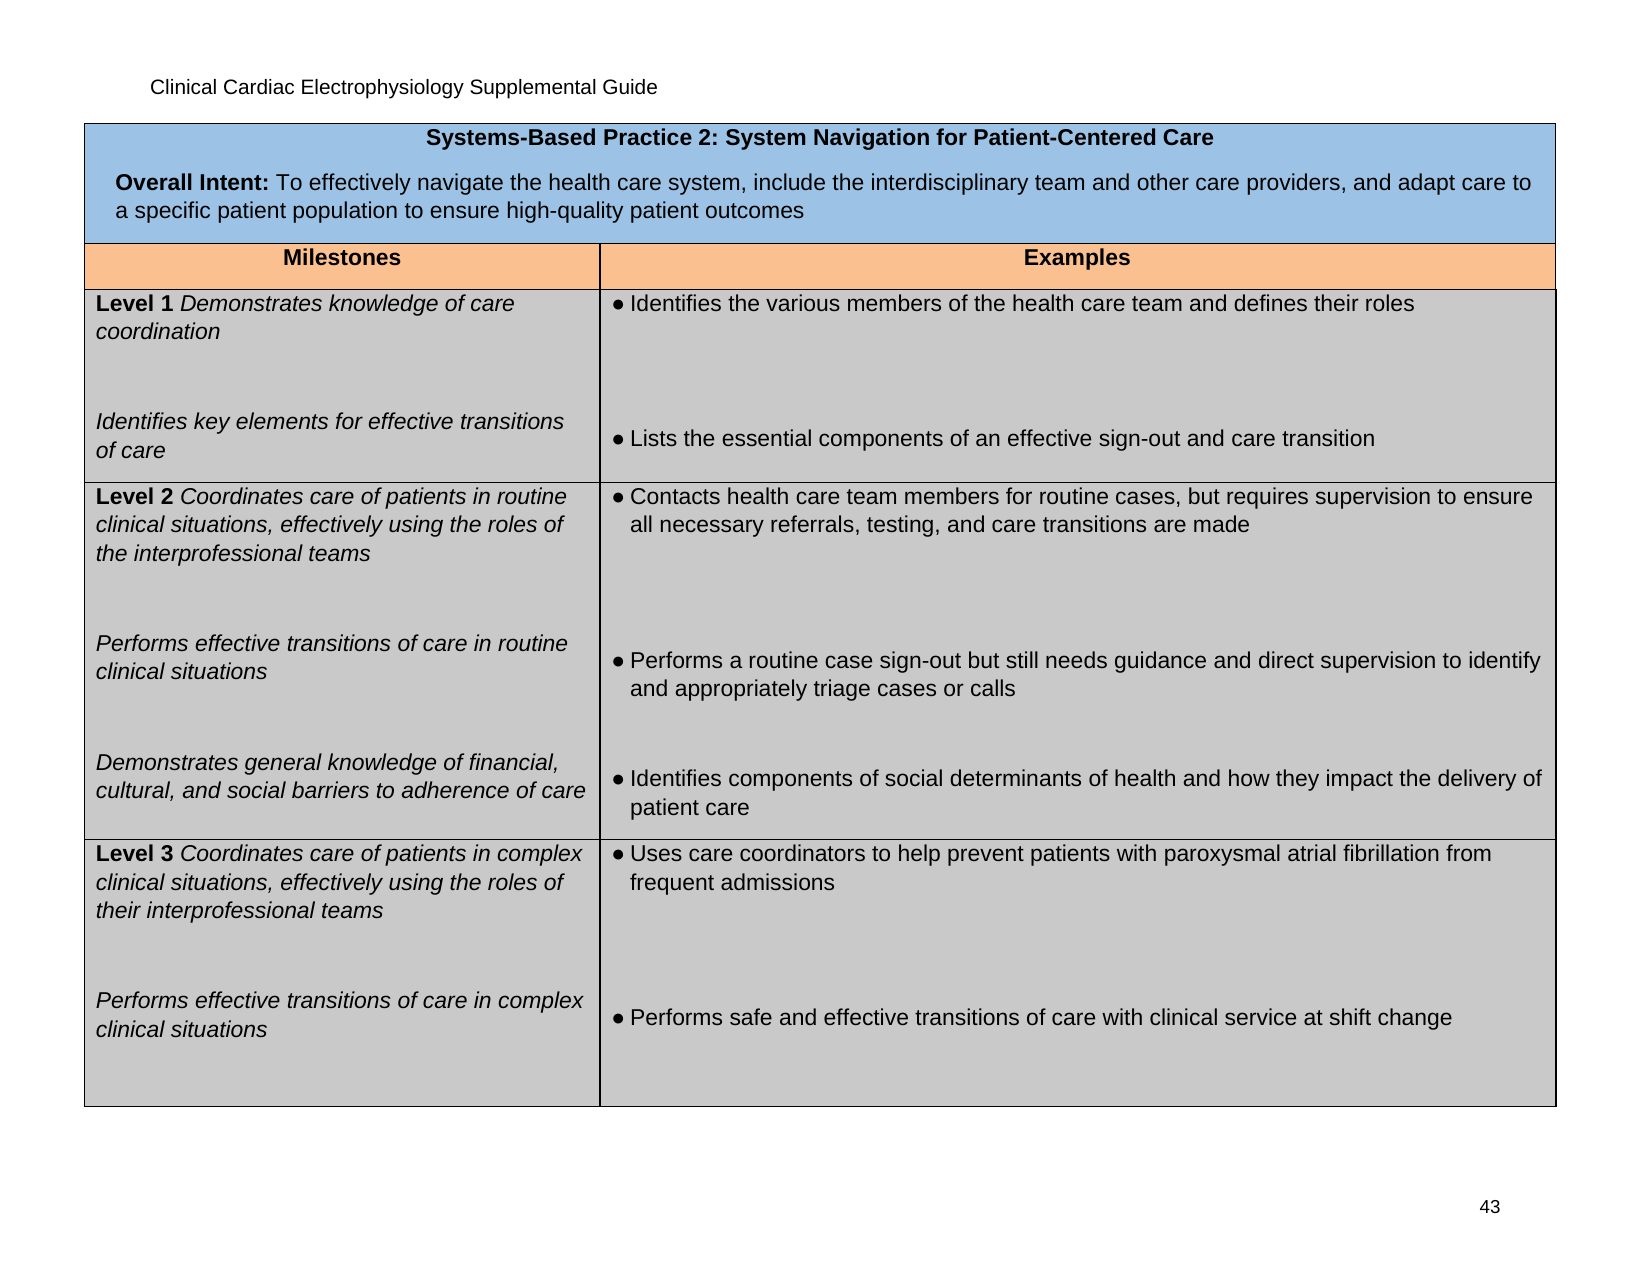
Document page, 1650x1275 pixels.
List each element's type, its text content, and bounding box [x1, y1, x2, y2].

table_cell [85, 840, 599, 1106]
table_cell Milestones [85, 244, 599, 289]
table_header Systems-Based Practice 2: System Navigation for Patient-Centered Care Overall Intent: To effectively navigate the health care system, include the interdisciplinary team and other care providers, and adapt care to a specific patient population to ensure high-quality patient outcomes [85, 124, 1555, 243]
table_cell Level 2 Coordinates care of patients in routine clinical situations, effectively using the roles of the interprofessional teams Performs effective transitions of care in routine clinical situations Demonstrates general knowledge of financial, cultural, and social barriers to adherence of care [85, 483, 599, 839]
table_cell Examples [601, 244, 1555, 289]
table_cell Level 1 Demonstrates knowledge of care coordination Identifies key elements for effective transitions of care [85, 290, 599, 482]
table_cell Identifies the various members of the health care team and defines their roles Lists the essential components of an effective sign-out and care transition [601, 290, 1555, 482]
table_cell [601, 840, 1555, 1106]
table_cell Contacts health care team members for routine cases, but requires supervision to ensure all necessary referrals, testing, and care transitions are made Performs a routine case sign-out but still needs guidance and direct supervision to identify and appropriately triage cases or calls Identifies components of social determinants of health and how they impact the delivery of patient care [601, 483, 1555, 839]
